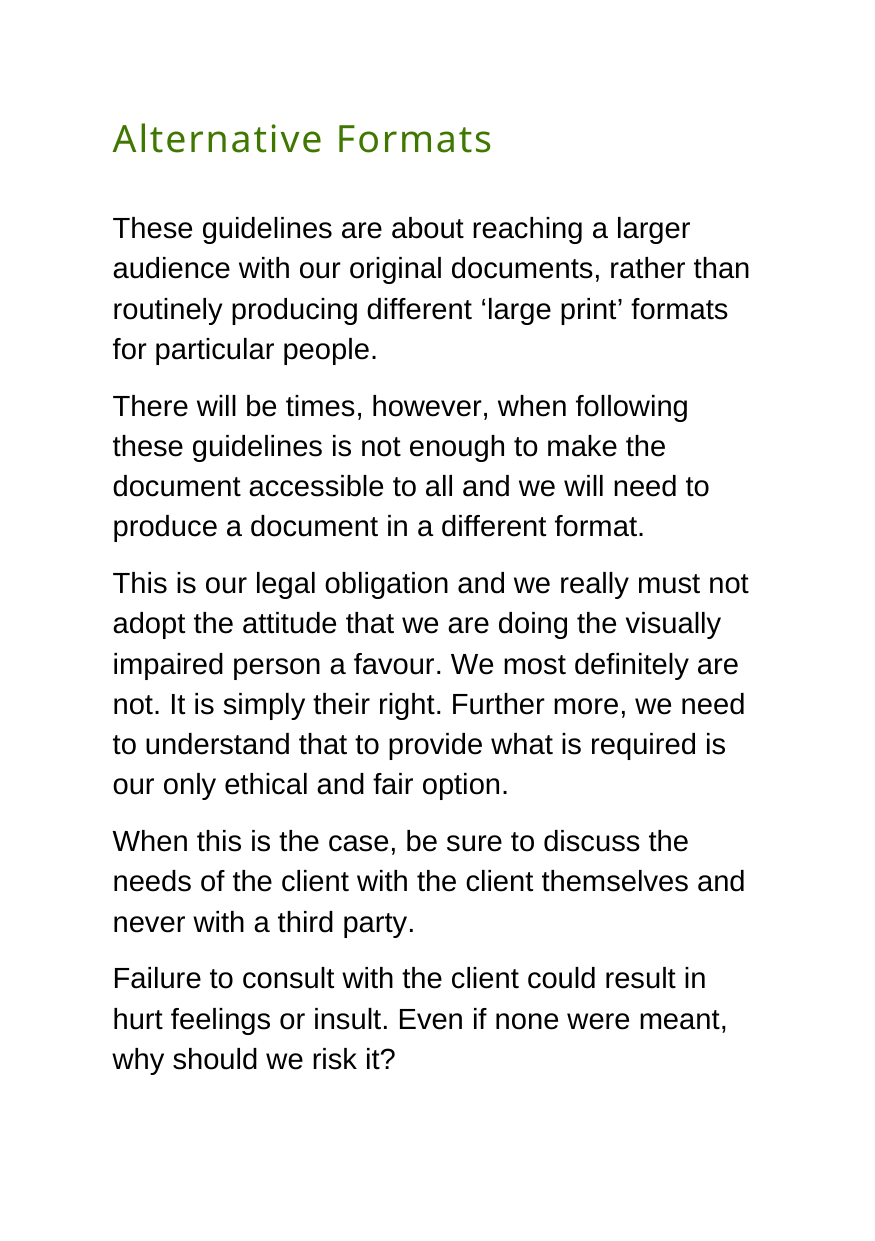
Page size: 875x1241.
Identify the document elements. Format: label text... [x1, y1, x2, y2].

subtitle Alternative Formats [112, 112, 762, 163]
text There will be times, however, when following these guidelines is not enough to make the document accessible to all and we will need to produce a document in a different format. [112, 389, 762, 543]
text This is our legal obligation and we really must not adopt the attitude that we are doing the visually impaired person a favour. We most definitely are not. It is simply their right. Further more, we need to understand that to provide what is required is our only ethical and fair option. [112, 566, 762, 801]
text When this is the case, be sure to discuss the needs of the client with the client themselves and never with a third party. [112, 824, 762, 938]
text These guidelines are about reaching a larger audience with our original documents, rather than routinely producing different ‘large print’ formats for particular people. [112, 211, 762, 365]
text Failure to consult with the client could result in hurt feelings or insult. Even if none were meant, why should we risk it? [112, 961, 762, 1075]
